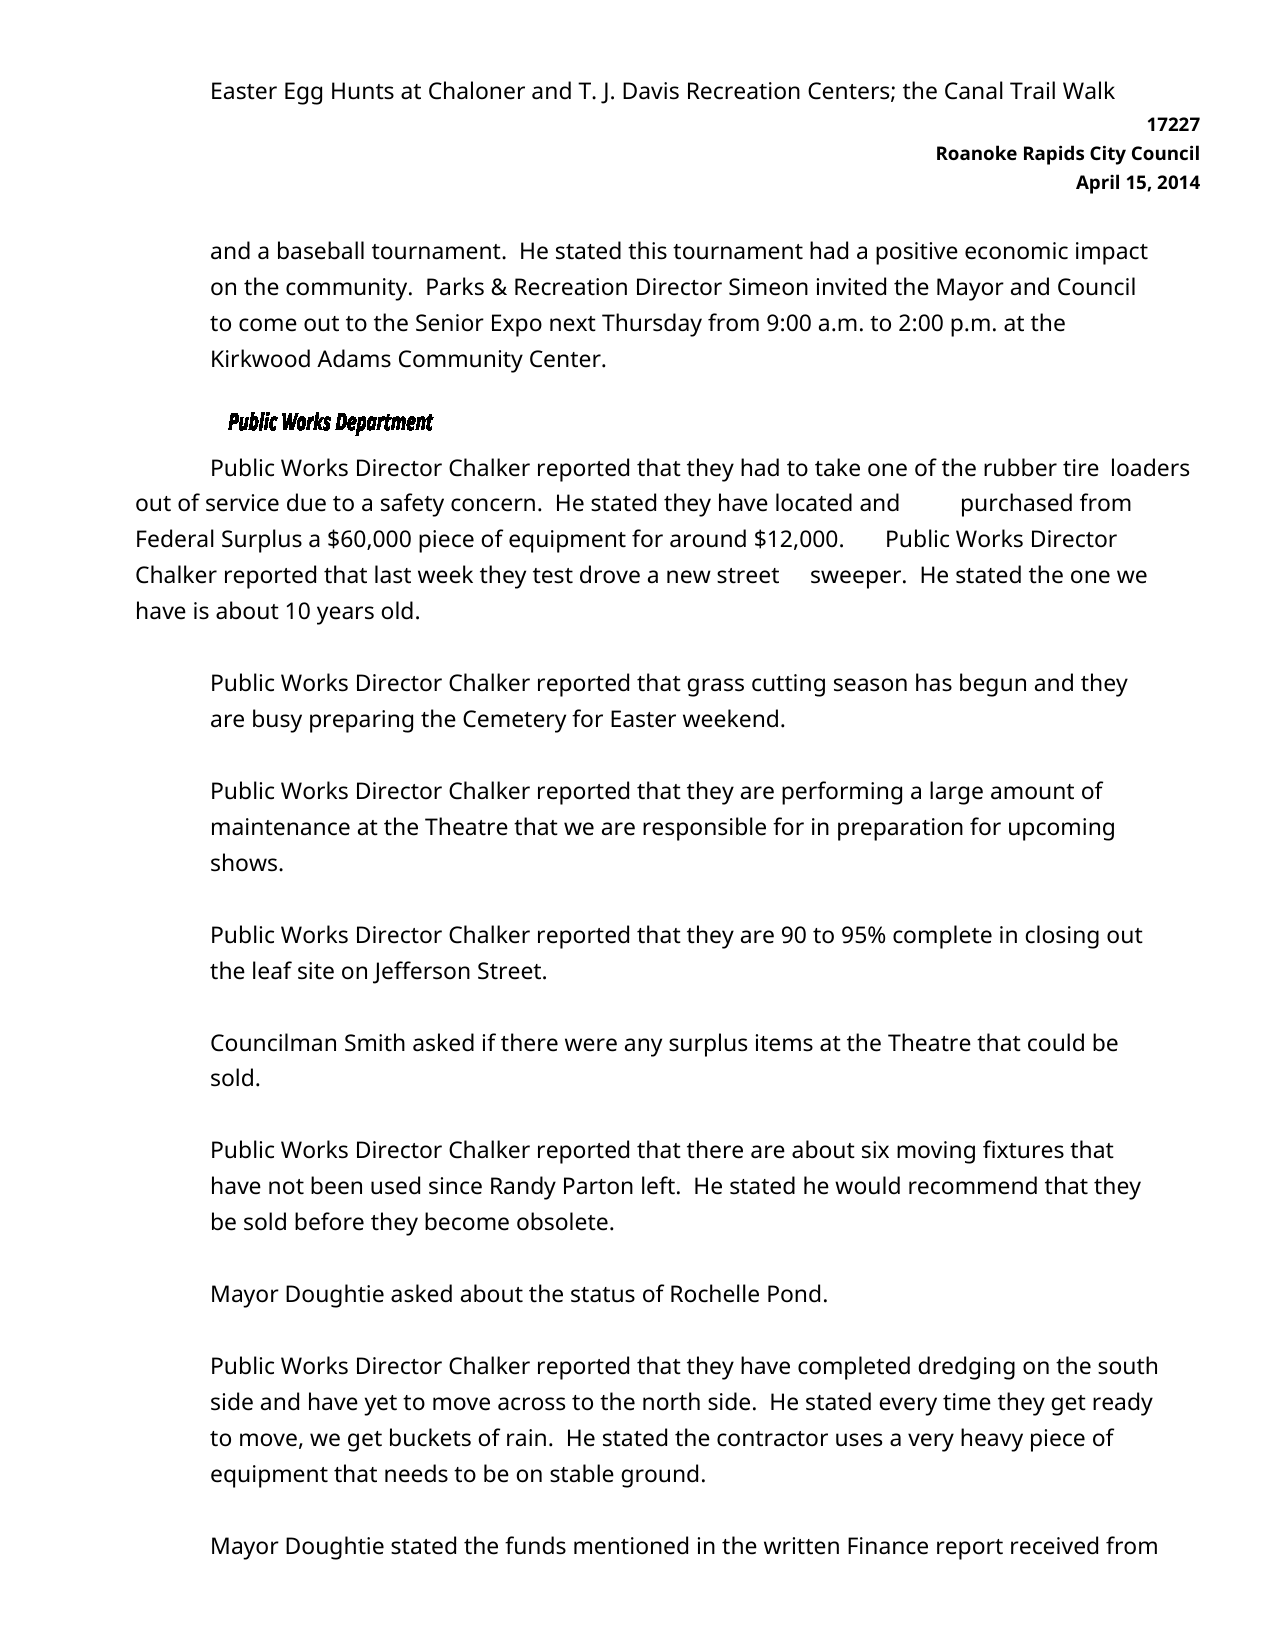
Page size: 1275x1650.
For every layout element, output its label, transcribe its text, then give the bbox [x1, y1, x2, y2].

text Public Works Director Chalker reported that they have completed dredging on the south side and have yet to move across to the north side. He stated every time they get ready to move, we get buckets of rain. He stated the contractor uses a very heavy piece of equipment that needs to be on stable ground. [135, 1350, 1200, 1489]
text and a baseball tournament. He stated this tournament had a positive economic impact on the community. Parks & Recreation Director Simeon invited the Mayor and Council to come out to the Senior Expo next Thursday from 9:00 a.m. to 2:00 p.m. at the Kirkwood Adams Community Center. [135, 235, 1200, 374]
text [135, 75, 1200, 106]
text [135, 1529, 1200, 1561]
list Roanoke Rapids City Council [210, 140, 1200, 166]
text Public Works Director Chalker reported that they are performing a large amount of maintenance at the Theatre that we are responsible for in preparation for upcoming shows. [135, 775, 1200, 878]
text Public Works Director Chalker reported that there are about six moving fixtures that have not been used since Randy Parton left. He stated he would recommend that they be sold before they become obsolete. [135, 1134, 1200, 1237]
text Mayor Doughtie asked about the status of Rochelle Pond. [135, 1278, 1200, 1309]
text Public Works Director Chalker reported that grass cutting season has begun and they are busy preparing the Cemetery for Easter weekend. [135, 667, 1200, 734]
text Councilman Smith asked if there were any surplus items at the Theatre that could be sold. [135, 1026, 1200, 1094]
text Public Works Director Chalker reported that they are 90 to 95% complete in closing out the leaf site on Jefferson Street. [135, 919, 1200, 986]
list 17227 [210, 111, 1200, 136]
text Public Works Director Chalker reported that they had to take one of the rubber tire loaders out of service due to a safety concern. He stated they have located and purchased from Federal Surplus a $60,000 piece of equipment for around $12,000. Public Works Director Chalker reported that last week they test drove a new street sweeper. He stated the one we have is about 10 years old. [135, 451, 1200, 626]
list April 15, 2014 [210, 169, 1200, 195]
